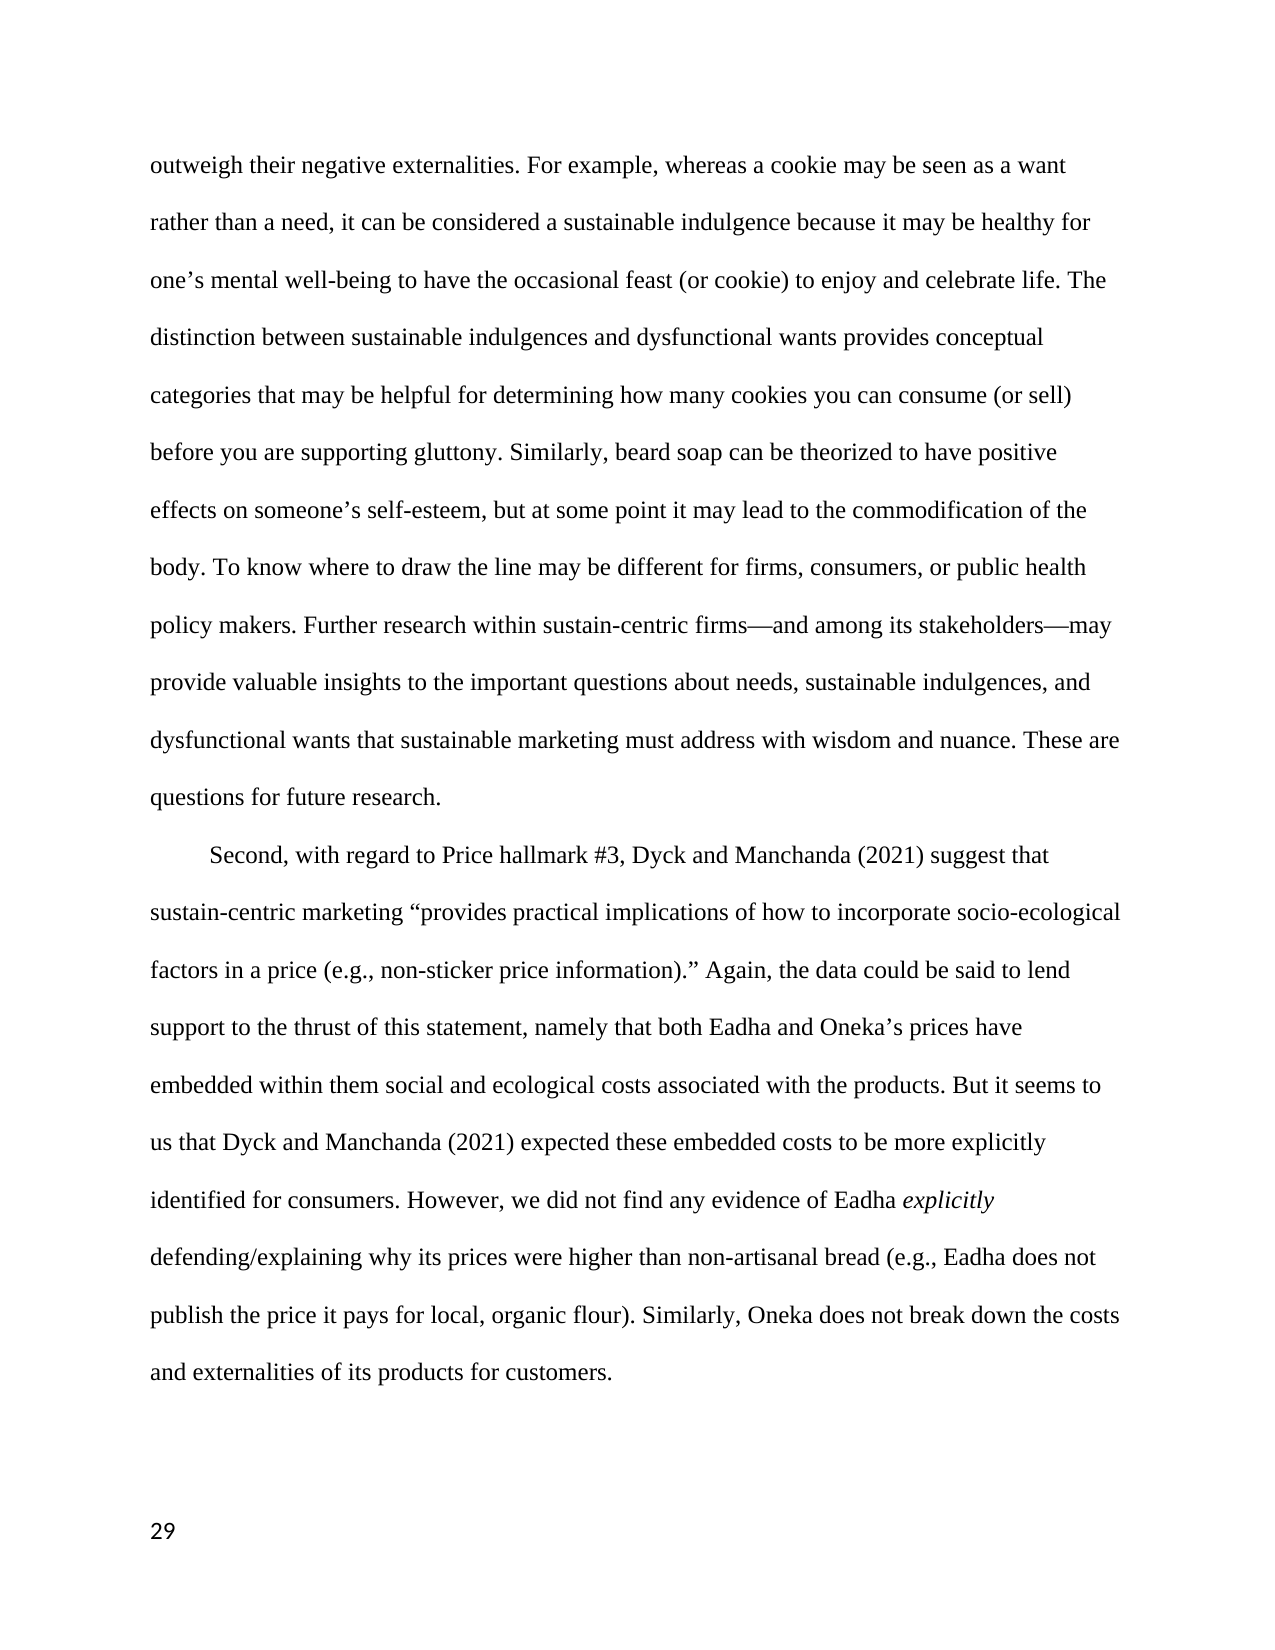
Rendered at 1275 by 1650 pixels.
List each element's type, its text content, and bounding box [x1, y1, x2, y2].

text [150, 150, 1125, 811]
text Second, with regard to Price hallmark #3, Dyck and Manchanda (2021) suggest that sustain-centric marketing “provides practical implications of how to incorporate socio-ecological factors in a price (e.g., non-sticker price information).” Again, the data could be said to lend support to the thrust of this statement, namely that both Eadha and Oneka’s prices have embedded within them social and ecological costs associated with the products. But it seems to us that Dyck and Manchanda (2021) expected these embedded costs to be more explicitly identified for consumers. However, we did not find any evidence of Eadha explicitly defending/explaining why its prices were higher than non-artisanal bread (e.g., Eadha does not publish the price it pays for local, organic flour). Similarly, Oneka does not break down the costs and externalities of its products for customers. [150, 840, 1125, 1386]
